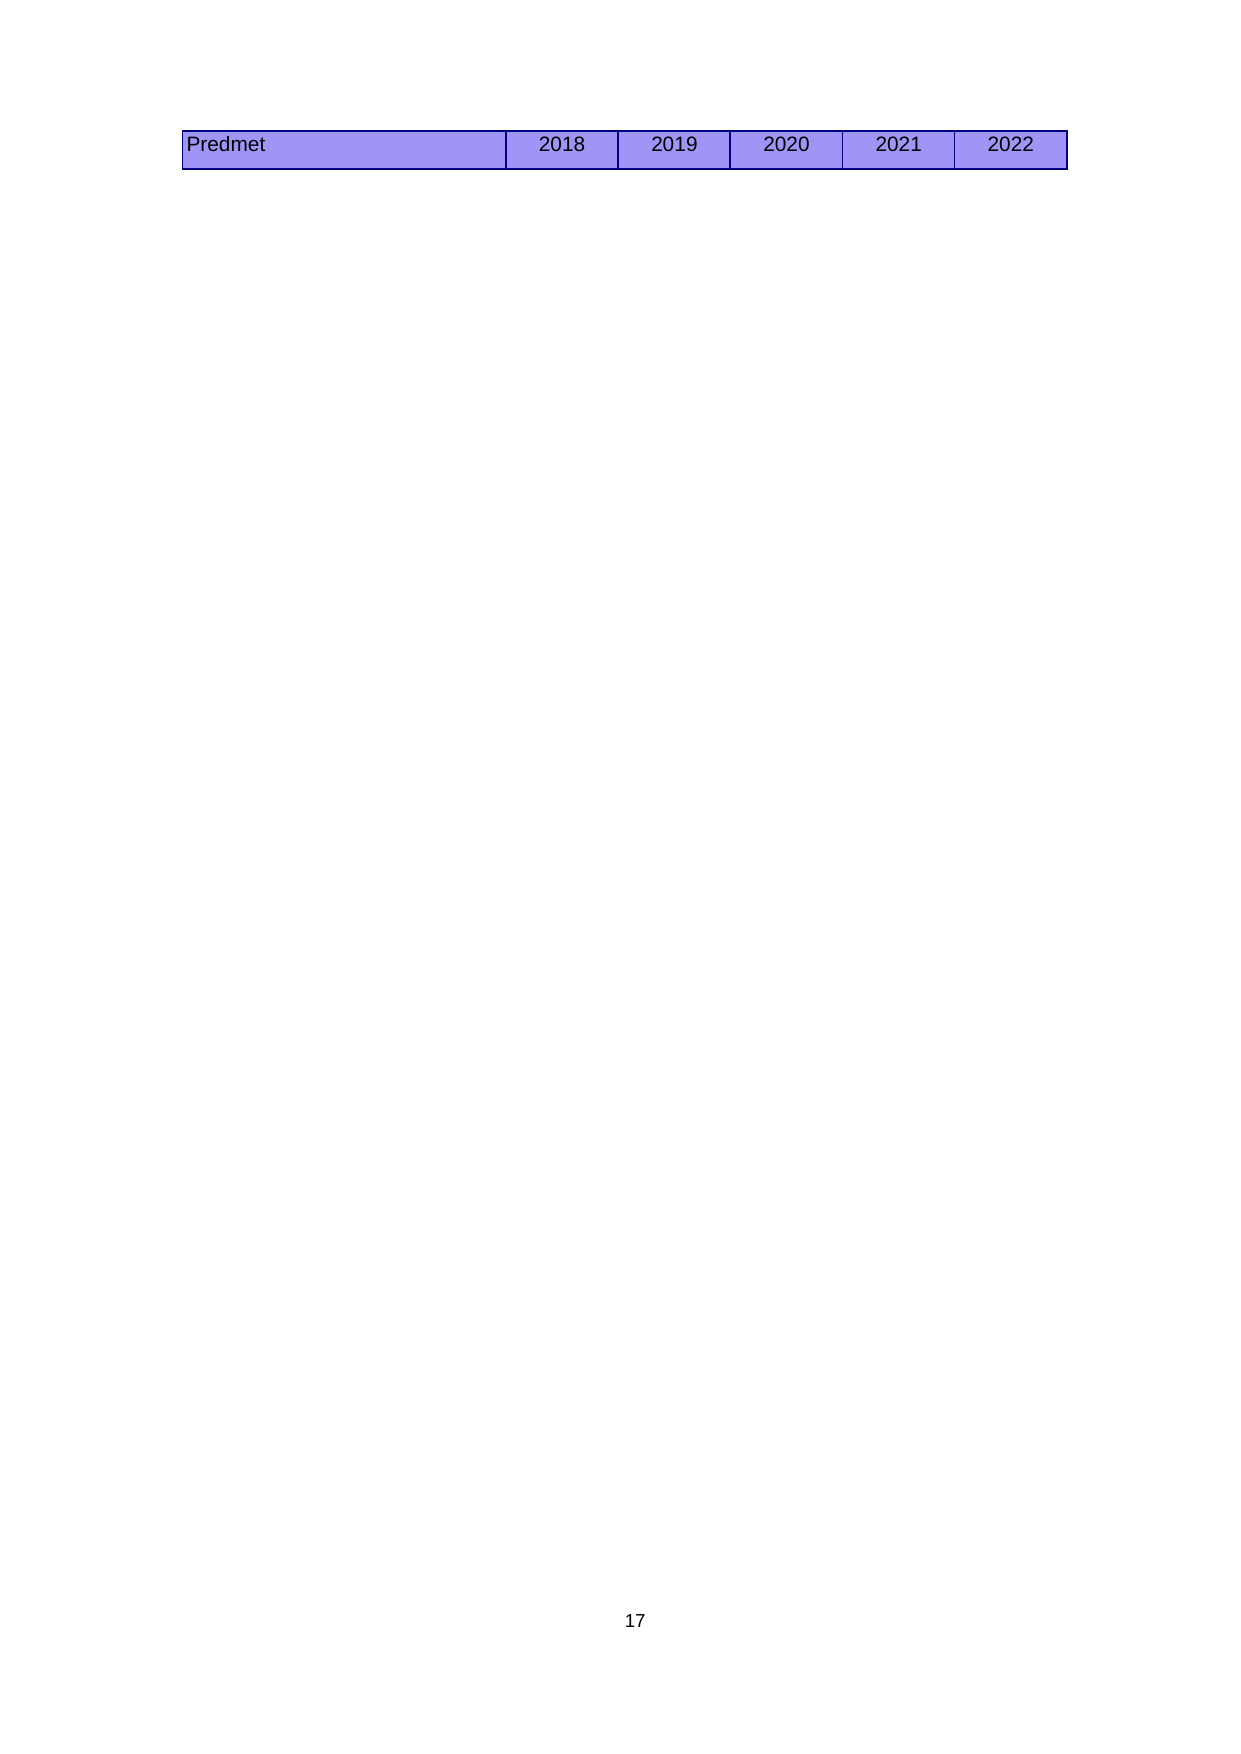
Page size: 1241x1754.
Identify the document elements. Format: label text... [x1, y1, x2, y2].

table_header Predmet [183, 132, 505, 168]
table_header 2018 [507, 132, 617, 168]
table_header 2022 [955, 132, 1066, 168]
table_header 2020 [731, 132, 842, 168]
table_header 2019 [619, 132, 729, 168]
table_header 2021 [843, 132, 954, 168]
